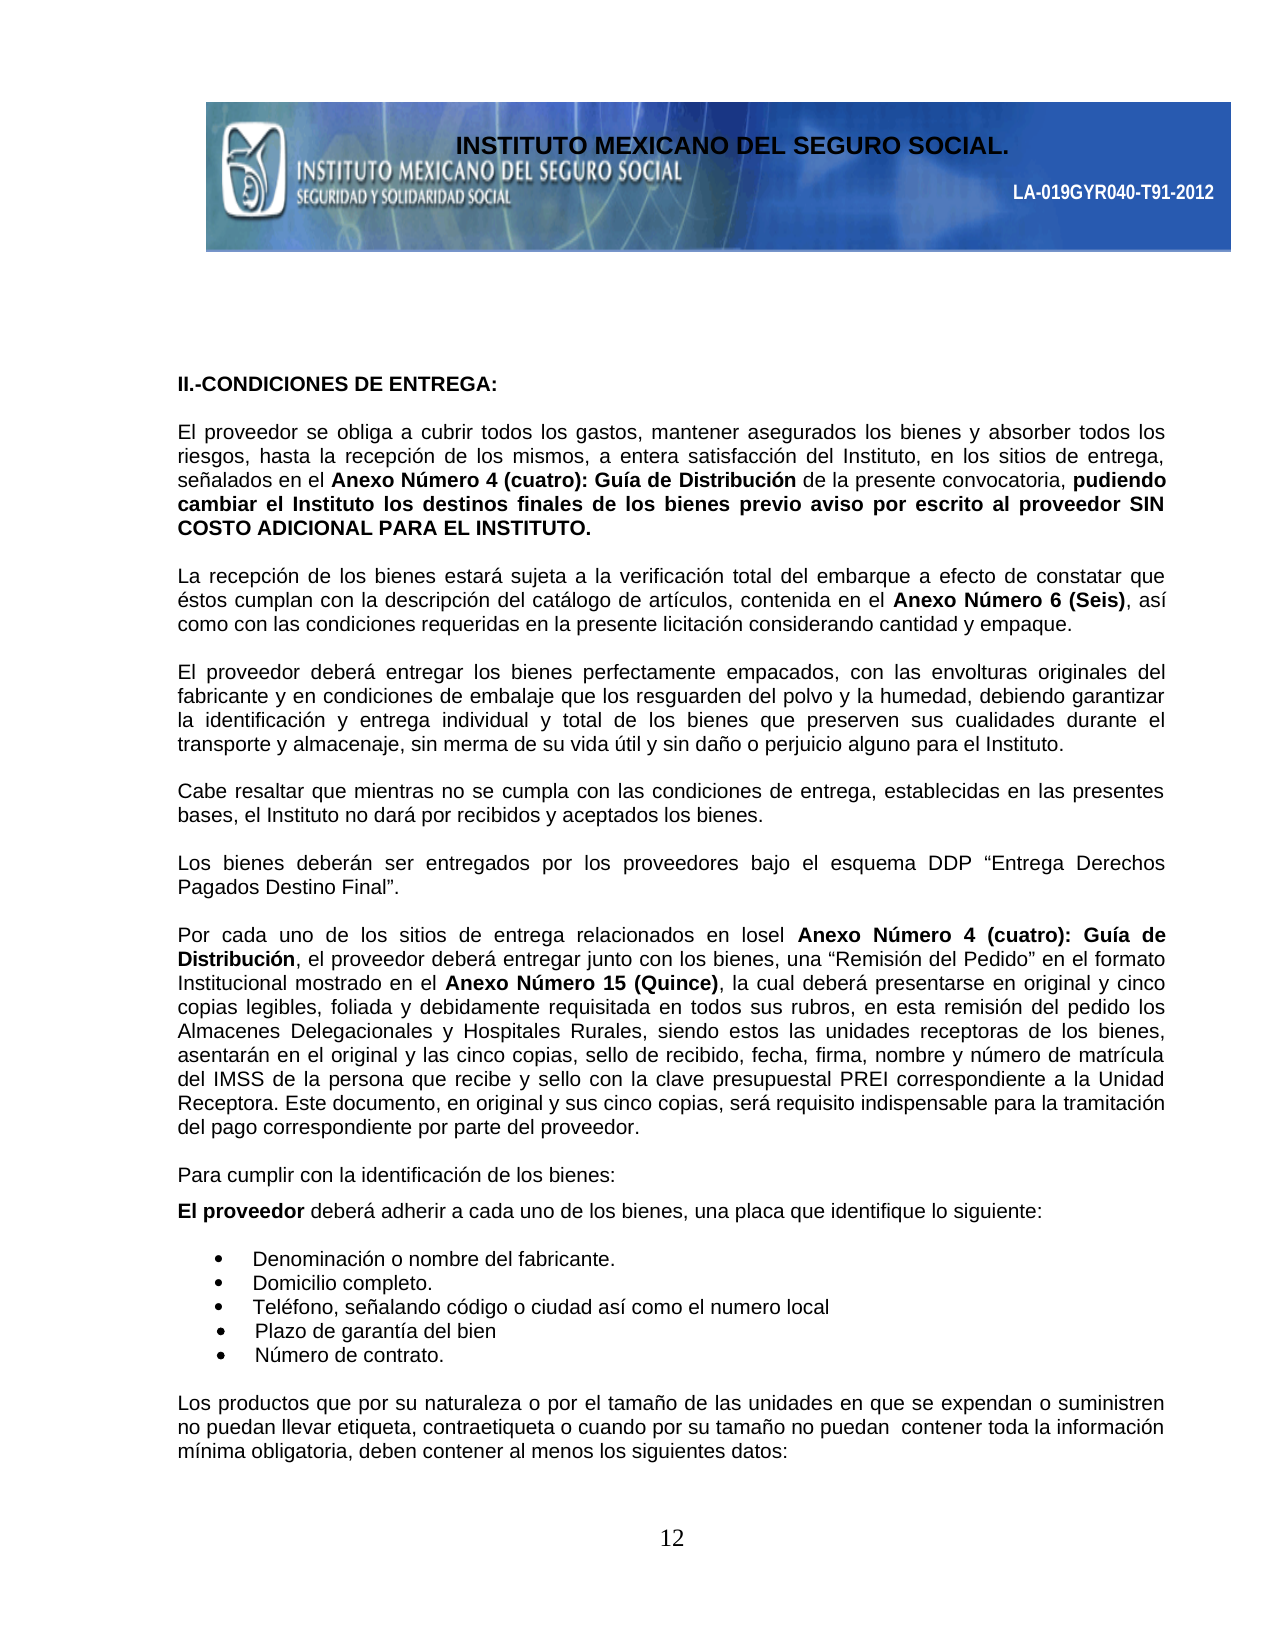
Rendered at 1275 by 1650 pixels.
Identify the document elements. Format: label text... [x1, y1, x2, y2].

text Los productos que por su naturaleza o por el tamaño de las unidades en que se expendan o suministren no puedan llevar etiqueta, contraetiqueta o cuando por su tamaño no puedan contener toda la información mínima obligatoria, deben contener al menos los siguientes datos: [177, 1391, 1167, 1463]
text La recepción de los bienes estará sujeta a la verificación total del embarque a efecto de constatar que éstos cumplan con la descripción del catálogo de artículos, contenida en el Anexo Número 6 (Seis), así como con las condiciones requeridas en la presente licitación considerando cantidad y empaque. [177, 564, 1167, 636]
list Domicilio completo. [215, 1271, 1167, 1295]
text Cabe resaltar que mientras no se cumpla con las condiciones de entrega, establecidas en las presentes bases, el Instituto no dará por recibidos y aceptados los bienes. [177, 779, 1165, 827]
list Denominación o nombre del fabricante. [215, 1247, 1167, 1271]
list Plazo de garantía del bien [217, 1319, 1167, 1343]
list Número de contrato. [217, 1343, 1167, 1367]
text Los bienes deberán ser entregados por los proveedores bajo el esquema DDP “Entrega Derechos Pagados Destino Final”. [177, 851, 1167, 899]
text II.-CONDICIONES DE ENTREGA: [177, 372, 1167, 396]
list Teléfono, señalando código o ciudad así como el numero local [215, 1295, 1167, 1319]
picture [206, 102, 1231, 252]
text Para cumplir con la identificación de los bienes: [177, 1163, 1167, 1187]
text Por cada uno de los sitios de entrega relacionados en losel Anexo Número 4 (cuatro): Guía de Distribución, el proveedor deberá entregar junto con los bienes, una “Remisión del Pedido” en el formato Institucional mostrado en el Anexo Número 15 (Quince), la cual deberá presentarse en original y cinco copias legibles, foliada y debidamente requisitada en todos sus rubros, en esta remisión del pedido los Almacenes Delegacionales y Hospitales Rurales, siendo estos las unidades receptoras de los bienes, asentarán en el original y las cinco copias, sello de recibido, fecha, firma, nombre y número de matrícula del IMSS de la persona que recibe y sello con la clave presupuestal PREI correspondiente a la Unidad Receptora. Este documento, en original y sus cinco copias, será requisito indispensable para la tramitación del pago correspondiente por parte del proveedor. [177, 923, 1167, 1139]
text El proveedor deberá entregar los bienes perfectamente empacados, con las envolturas originales del fabricante y en condiciones de embalaje que los resguarden del polvo y la humedad, debiendo garantizar la identificación y entrega individual y total de los bienes que preserven sus cualidades durante el transporte y almacenaje, sin merma de su vida útil y sin daño o perjuicio alguno para el Instituto. [177, 659, 1167, 755]
text El proveedor deberá adherir a cada uno de los bienes, una placa que identifique lo siguiente: [177, 1199, 1167, 1223]
text El proveedor se obliga a cubrir todos los gastos, mantener asegurados los bienes y absorber todos los riesgos, hasta la recepción de los mismos, a entera satisfacción del Instituto, en los sitios de entrega, señalados en el Anexo Número 4 (cuatro): Guía de Distribución de la presente convocatoria, pudiendo cambiar el Instituto los destinos finales de los bienes previo aviso por escrito al proveedor SIN COSTO ADICIONAL PARA EL INSTITUTO. [177, 420, 1167, 540]
